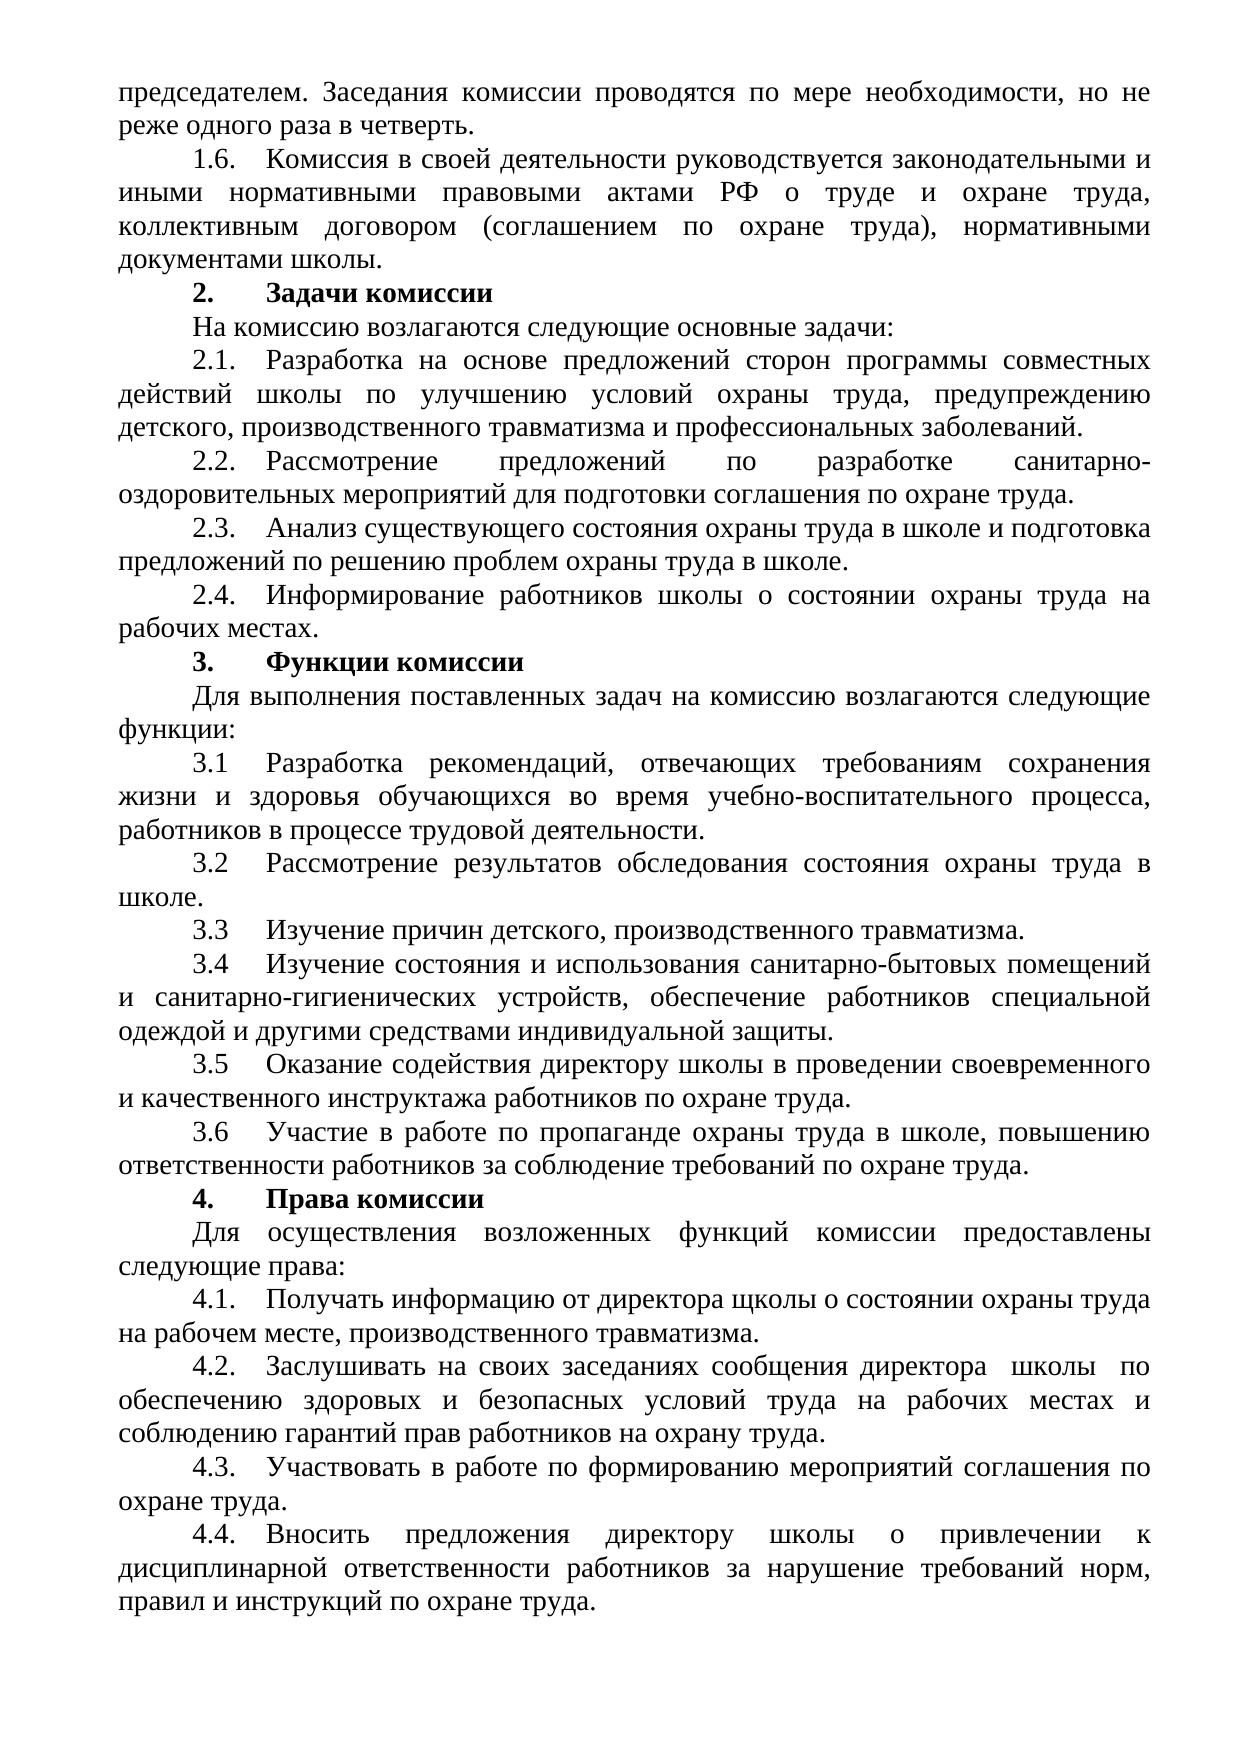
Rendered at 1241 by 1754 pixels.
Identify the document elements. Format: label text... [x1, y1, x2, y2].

list Изучение состояния и использования санитарно-бытовых помещений и санитарно-гигиенических устройств, обеспечение работников специальной одеждой и другими средствами индивидуальной защиты. [118, 946, 1152, 1047]
list Получать информацию от директора щколы о состоянии охраны труда на рабочем месте, производственного травматизма. [118, 1281, 1152, 1348]
list Изучение причин детского, производственного травматизма. [118, 912, 1152, 946]
list Вносить предложения директору школы о привлечении к дисциплинарной ответственности работников за нарушение требований норм, правил и инструкций по охране труда. [118, 1516, 1152, 1617]
list Разработка рекомендаций, отвечающих требованиям сохранения жизни и здоровья обучающихся во время учебно-воспитательного процесса, работников в процессе трудовой деятельности. [118, 745, 1152, 845]
list Разработка на основе предложений сторон программы совместных действий школы по улучшению условий охраны труда, предупреждению детского, производственного травматизма и профессиональных заболеваний. [118, 342, 1152, 443]
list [118, 74, 1152, 141]
text На комиссию возлагаются следующие основные задачи: [118, 309, 1152, 342]
list Рассмотрение результатов обследования состояния охраны труда в школе. [118, 845, 1152, 912]
list Комиссия в своей деятельности руководствуется законодательными и иными нормативными правовыми актами РФ о труде и охране труда, коллективным договором (соглашением по охране труда), нормативными документами школы. [118, 141, 1152, 275]
list Заслушивать на своих заседаниях сообщения директора школы по обеспечению здоровых и безопасных условий труда на рабочих местах и соблюдению гарантий прав работников на охрану труда. [118, 1348, 1152, 1449]
text Для осуществления возложенных функций комиссии предоставлены следующие права: [118, 1214, 1152, 1281]
list Задачи комиссии [118, 275, 1152, 309]
list Рассмотрение предложений по разработке санитарно-оздоровительных мероприятий для подготовки соглашения по охране труда. [118, 443, 1152, 510]
list Участие в работе по пропаганде охраны труда в школе, повышению ответственности работников за соблюдение требований по охране труда. [118, 1114, 1152, 1181]
list Функции комиссии [118, 644, 1152, 678]
list Информирование работников школы о состоянии охраны труда на рабочих местах. [118, 577, 1152, 644]
list Анализ существующего состояния охраны труда в школе и подготовка предложений по решению проблем охраны труда в школе. [118, 510, 1152, 577]
list Оказание содействия директору школы в проведении своевременного и качественного инструктажа работников по охране труда. [118, 1047, 1152, 1114]
list Права комиссии [118, 1181, 1152, 1214]
list Участвовать в работе по формированию мероприятий соглашения по охране труда. [118, 1449, 1152, 1516]
text Для выполнения поставленных задач на комиссию возлагаются следующие функции: [118, 678, 1152, 745]
